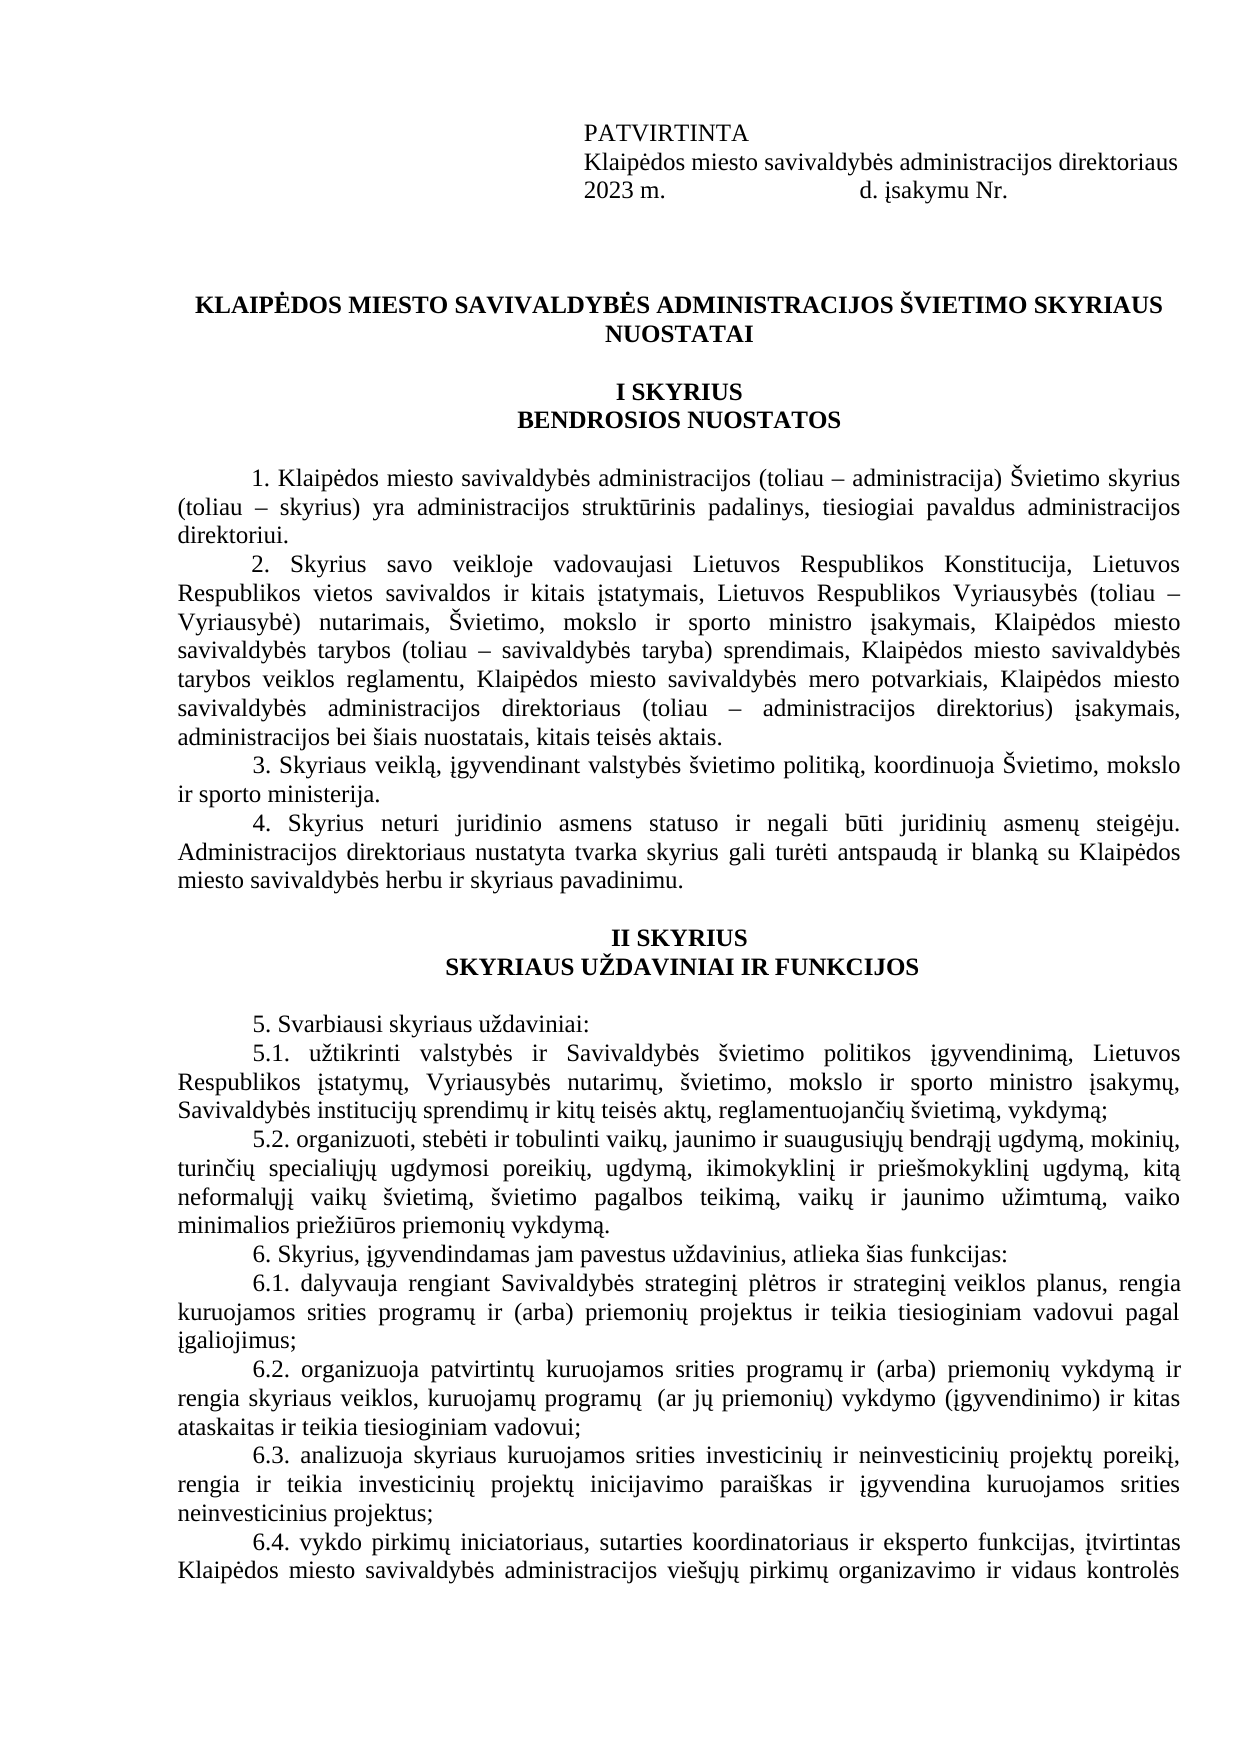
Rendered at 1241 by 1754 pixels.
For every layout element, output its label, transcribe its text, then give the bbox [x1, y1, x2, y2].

text 6. Skyrius, įgyvendindamas jam pavestus uždavinius, atlieka šias funkcijas: [177, 1239, 1181, 1268]
subtitle I skyrius [177, 377, 1181, 406]
text 5.2. organizuoti, stebėti ir tobulinti vaikų, jaunimo ir suaugusiųjų bendrąjį ugdymą, mokinių, turinčių specialiųjų ugdymosi poreikių, ugdymą, ikimokyklinį ir priešmokyklinį ugdymą, kitą neformalųjį vaikų švietimą, švietimo pagalbos teikimą, vaikų ir jaunimo užimtumą, vaiko minimalios priežiūros priemonių vykdymą. [177, 1124, 1181, 1239]
text 6.2. organizuoja patvirtintų kuruojamos srities programų ir (arba) priemonių vykdymą ir rengia skyriaus veiklos, kuruojamų programų (ar jų priemonių) vykdymo (įgyvendinimo) ir kitas ataskaitas ir teikia tiesioginiam vadovui; [177, 1354, 1181, 1441]
text 4. Skyrius neturi juridinio asmens statuso ir negali būti juridinių asmenų steigėju. Administracijos direktoriaus nustatyta tvarka skyrius gali turėti antspaudą ir blanką su Klaipėdos miesto savivaldybės herbu ir skyriaus pavadinimu. [177, 808, 1181, 894]
table_header PATVIRTINTA [573, 118, 1192, 147]
text 1. Klaipėdos miesto savivaldybės administracijos (toliau – administracija) Švietimo skyrius (toliau – skyrius) yra administracijos struktūrinis padalinys, tiesiogiai pavaldus administracijos direktoriui. [177, 463, 1181, 549]
subtitle II skyrius [177, 923, 1181, 952]
text KLAIPĖDOS MIESTO SAVIVALDYBĖS ADMINISTRACIJOS ŠVIETIMO SKYRIAUS NUOSTATAI [177, 291, 1181, 348]
text 5. Svarbiausi skyriaus uždaviniai: [177, 1009, 1181, 1038]
subtitle Bendrosios nuostatos [177, 406, 1181, 434]
text 6.3. analizuoja skyriaus kuruojamos srities investicinių ir neinvesticinių projektų poreikį, rengia ir teikia investicinių projektų inicijavimo paraiškas ir įgyvendina kuruojamos srities neinvesticinius projektus; [177, 1441, 1181, 1527]
subtitle Skyriaus uždaviniai ir funkcijos [177, 952, 1181, 981]
text 6.1. dalyvauja rengiant Savivaldybės strateginį plėtros ir strateginį veiklos planus, rengia kuruojamos srities programų ir (arba) priemonių projektus ir teikia tiesioginiam vadovui pagal įgaliojimus; [177, 1268, 1181, 1354]
table_cell 2023 m. d. įsakymu Nr. [573, 176, 1192, 204]
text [177, 1527, 1181, 1584]
text 3. skyriaus veiklą, įgyvendinant valstybės švietimo politiką, koordinuoja Švietimo, mokslo ir sporto ministerija. [177, 751, 1181, 808]
table_cell Klaipėdos miesto savivaldybės administracijos direktoriaus [573, 147, 1192, 176]
text 2. skyrius savo veikloje vadovaujasi Lietuvos Respublikos Konstitucija, Lietuvos Respublikos vietos savivaldos ir kitais įstatymais, Lietuvos Respublikos Vyriausybės (toliau – Vyriausybė) nutarimais, Švietimo, mokslo ir sporto ministro įsakymais, Klaipėdos miesto savivaldybės tarybos (toliau – savivaldybės taryba) sprendimais, Klaipėdos miesto savivaldybės tarybos veiklos reglamentu, Klaipėdos miesto savivaldybės mero potvarkiais, Klaipėdos miesto savivaldybės administracijos direktoriaus (toliau – administracijos direktorius) įsakymais, administracijos bei šiais nuostatais, kitais teisės aktais. [177, 549, 1181, 751]
text 5.1. užtikrinti valstybės ir Savivaldybės švietimo politikos įgyvendinimą, Lietuvos Respublikos įstatymų, Vyriausybės nutarimų, švietimo, mokslo ir sporto ministro įsakymų, Savivaldybės institucijų sprendimų ir kitų teisės aktų, reglamentuojančių švietimą, vykdymą; [177, 1038, 1181, 1124]
